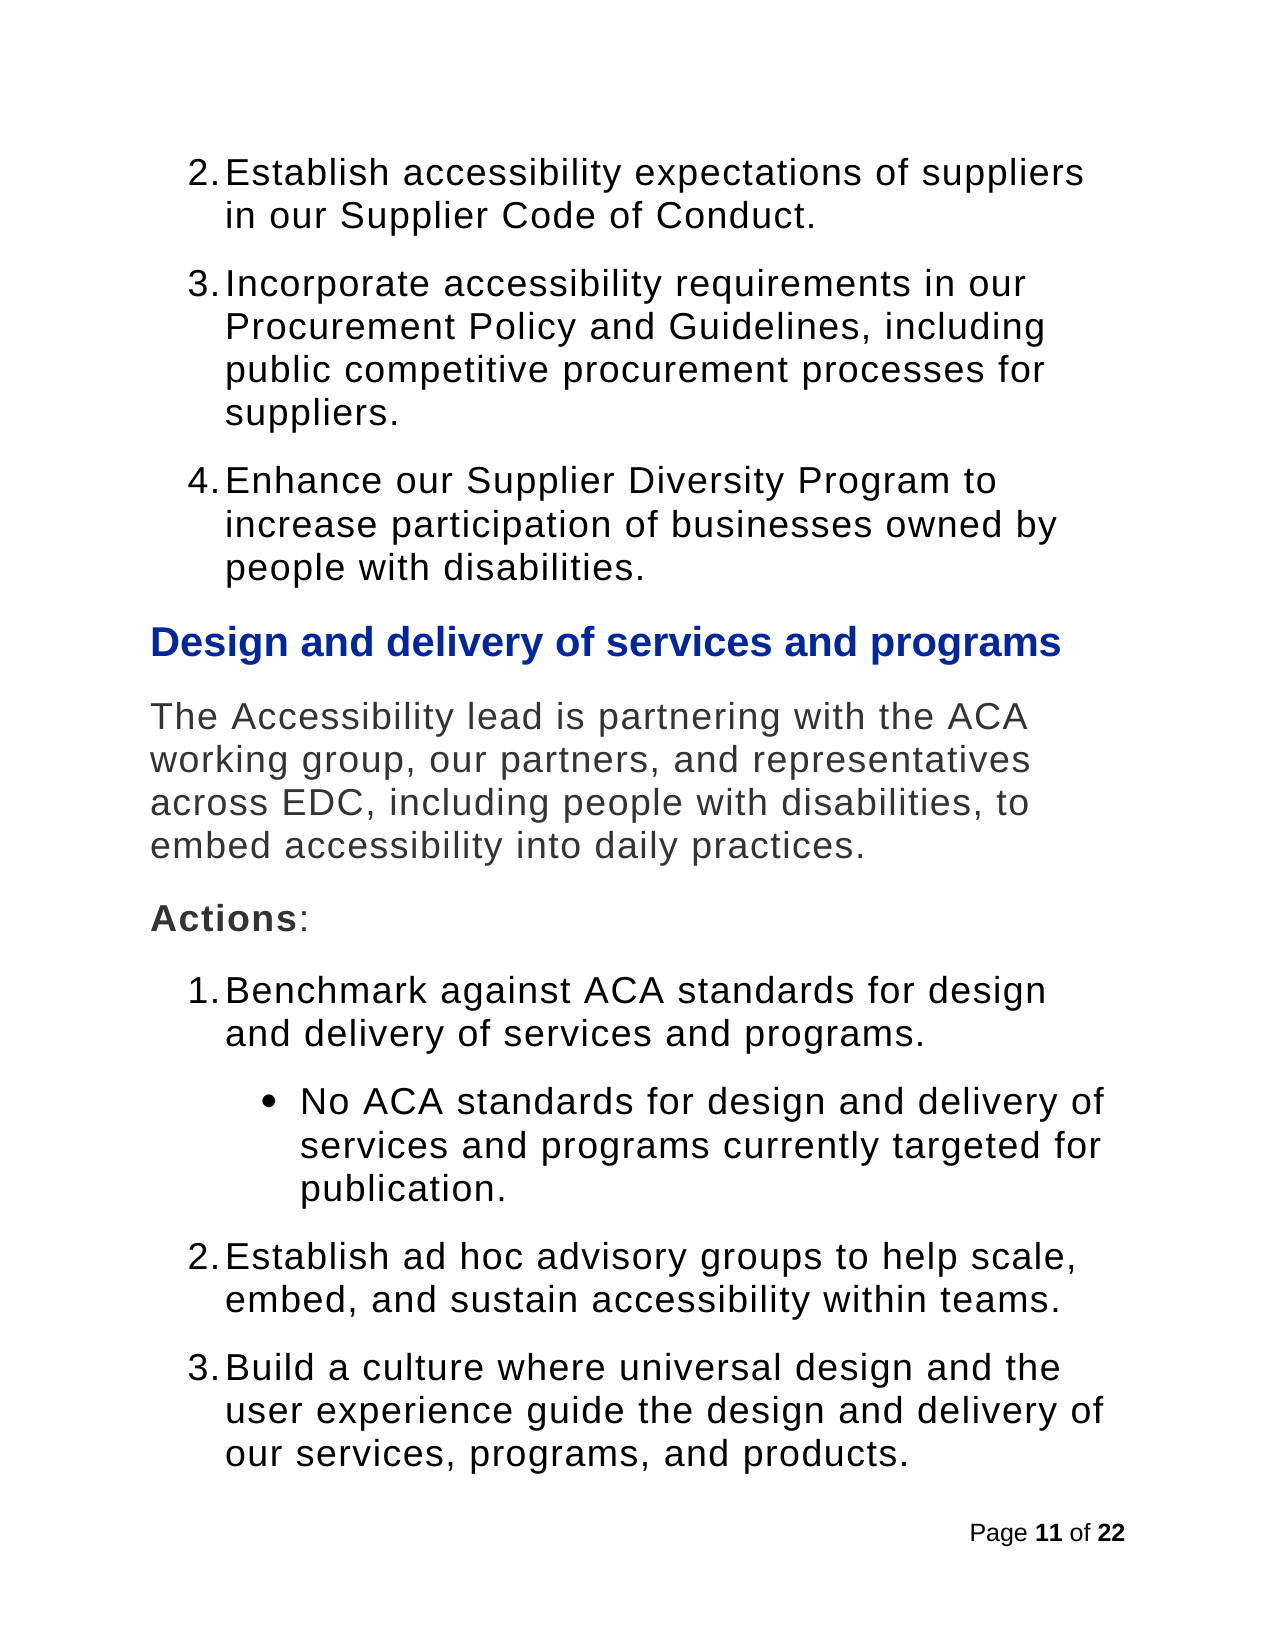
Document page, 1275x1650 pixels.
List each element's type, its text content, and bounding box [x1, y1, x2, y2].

list No ACA standards for design and delivery of services and programs currently targeted for publication. [262, 1079, 1125, 1209]
list Establish ad hoc advisory groups to help scale, embed, and sustain accessibility within teams. [187, 1234, 1125, 1320]
list Enhance our Supplier Diversity Program to increase participation of businesses owned by people with disabilities. [187, 459, 1125, 588]
list Benchmark against ACA standards for design and delivery of services and programs. [187, 968, 1125, 1054]
text The Accessibility lead is partnering with the ACA working group, our partners, and representatives across EDC, including people with disabilities, to embed accessibility into daily practices. [150, 694, 1125, 867]
list Establish accessibility expectations of suppliers in our Supplier Code of Conduct. [187, 150, 1125, 236]
subtitle Design and delivery of services and programs [150, 617, 1125, 665]
text Actions: [150, 896, 1125, 939]
list Build a culture where universal design and the user experience guide the design and delivery of our services, programs, and products. [187, 1345, 1125, 1475]
list Incorporate accessibility requirements in our Procurement Policy and Guidelines, including public competitive procurement processes for suppliers. [187, 261, 1125, 434]
